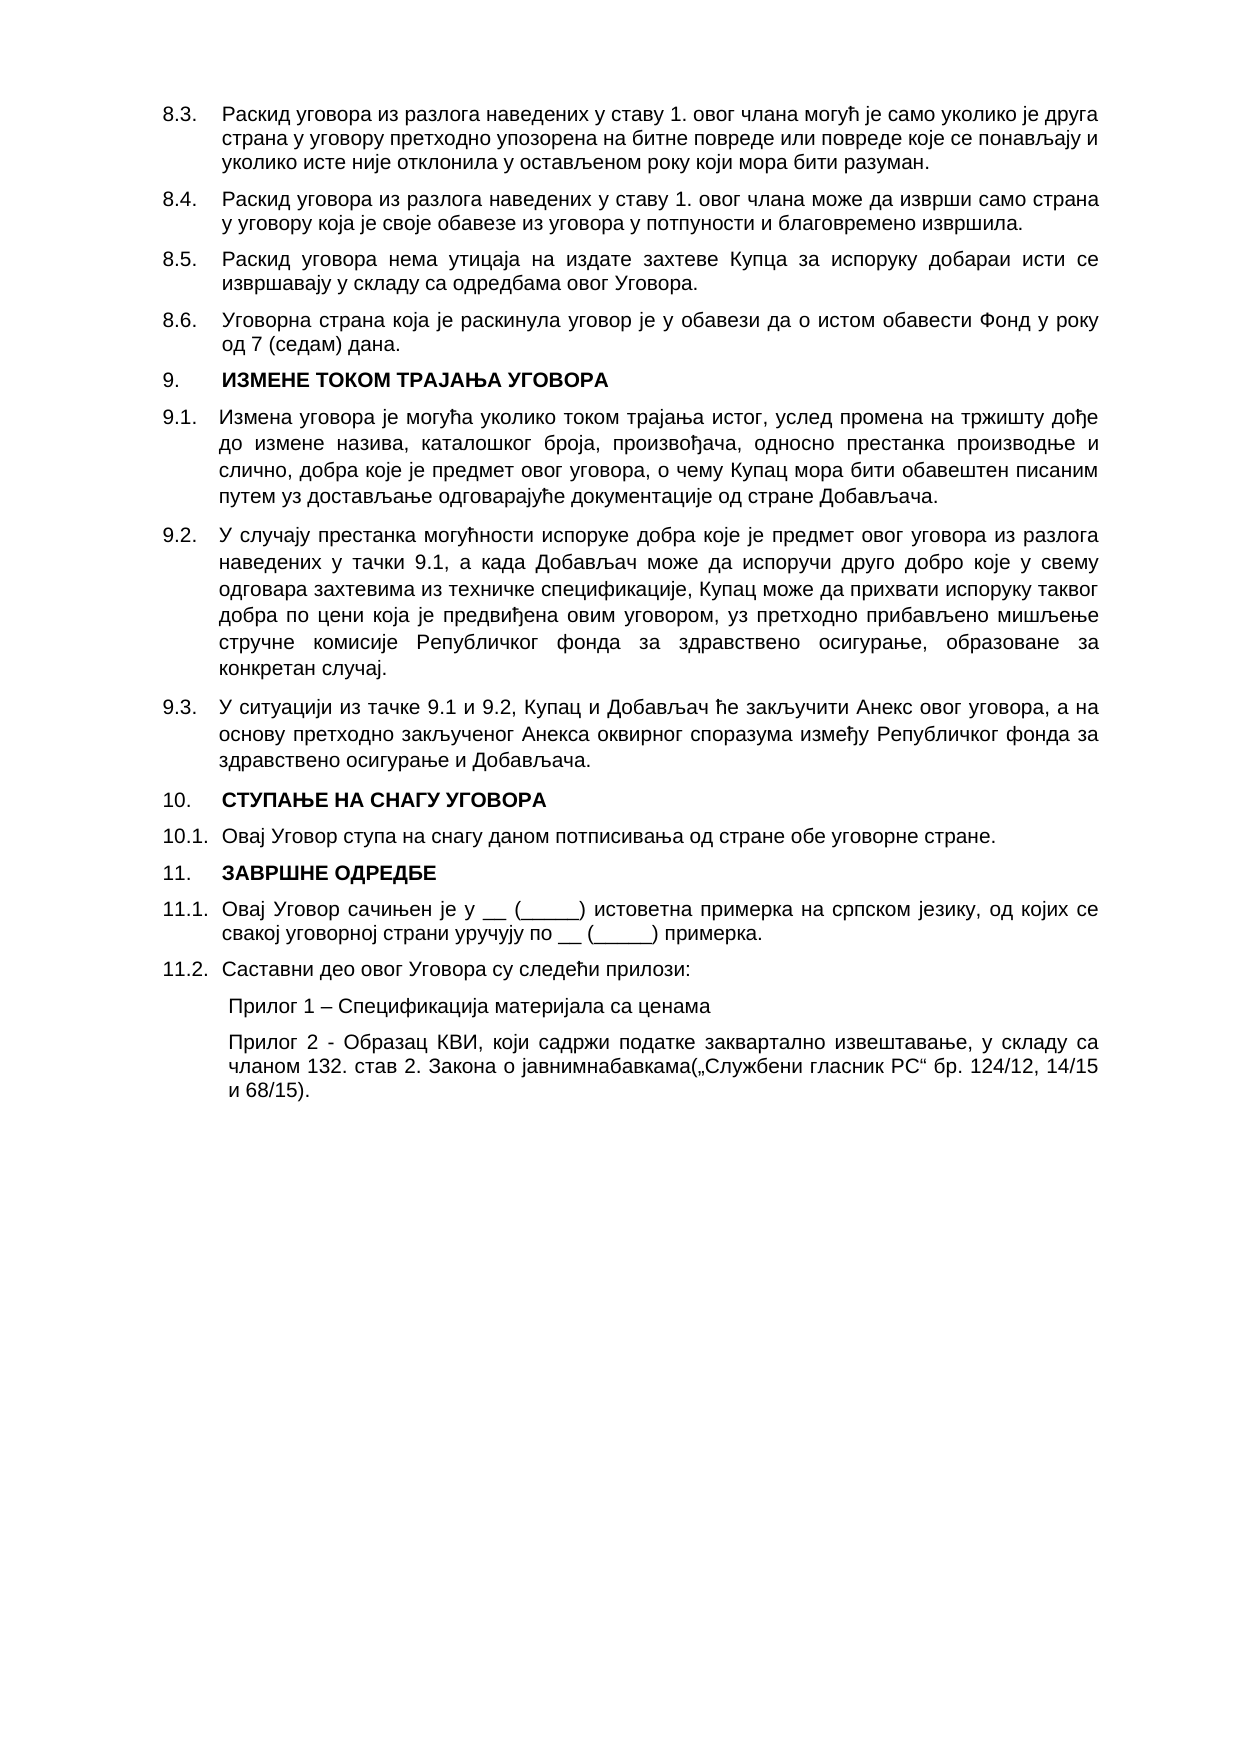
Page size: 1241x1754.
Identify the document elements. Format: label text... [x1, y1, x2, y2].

list Овај Уговор ступа на снагу даном потписивања од стране обе уговорне стране. [162, 824, 1100, 848]
list У случају престанка могућности испоруке добра које је предмет овог уговора из разлога наведених у тачки 9.1, а када Добављач може да испоручи друго добро које у свему одговара захтевима из техничке спецификације, Купац може да прихвати испоруку таквог добра по цени која је предвиђена овим уговором, уз претходно прибављено мишљење стручне комисије Републичког фонда за здравствено осигурање, образоване за конкретан случај. [162, 523, 1100, 680]
list Раскид уговора нема утицаја на издате захтеве Купца за испоруку добараи исти се извршавају у складу са одредбама овог Уговора. [162, 247, 1100, 295]
text Прилог 1 – Спецификација материјала са ценама [228, 994, 1100, 1018]
list У ситуацији из тачке 9.1 и 9.2, Купац и Добављач ће закључити Анекс овог уговора, а на основу претходно закљученог Анекса оквирног споразума између Републичког фонда за здравствено осигурање и Добављача. [162, 695, 1100, 772]
text Прилог 2 - Образац КВИ, који садржи податке заквартално извештавање, у складу са чланом 132. став 2. Закона о јавнимнабавкама(„Службени гласник РС“ бр. 124/12, 14/15 и 68/15). [228, 1030, 1100, 1102]
list Овај Уговор сачињен је у __ (_____) истоветна примерка на српском језику, од којих се свакој уговорној страни уручују по __ (_____) примерка. [162, 897, 1100, 945]
list СТУПАЊЕ НА СНАГУ УГОВОРА [162, 787, 1100, 811]
list Саставни део овог Уговора су следећи прилози: [162, 957, 1100, 981]
list Уговорна страна која је раскинула уговор је у обавези да о истом обавести Фонд у року од 7 (седам) дана. [162, 308, 1100, 356]
list Раскид уговора из разлога наведених у ставу 1. овог члана могућ је само уколико је друга страна у уговору претходно упозорена на битне повреде или повреде које се понављају и уколико исте није отклонила у остављеном року који мора бити разуман. [162, 102, 1100, 174]
list ИЗМЕНЕ ТОКОМ ТРАЈАЊА УГОВОРА [162, 368, 1100, 392]
list Раскид уговора из разлога наведених у ставу 1. овог члана може да изврши само страна у уговору која је своје обавезе из уговора у потпуности и благовремено извршила. [162, 187, 1100, 235]
list ЗАВРШНЕ ОДРЕДБЕ [162, 860, 1100, 884]
list Измена уговора је могућа уколико током трајања истог, услед промена на тржишту дође до измене назива, каталошког броја, произвођача, односно престанка производње и слично, добра које је предмет овог уговора, о чему Купац мора бити обавештен писаним путем уз достављање одговарајуће документације од стране Добављача. [162, 404, 1100, 508]
